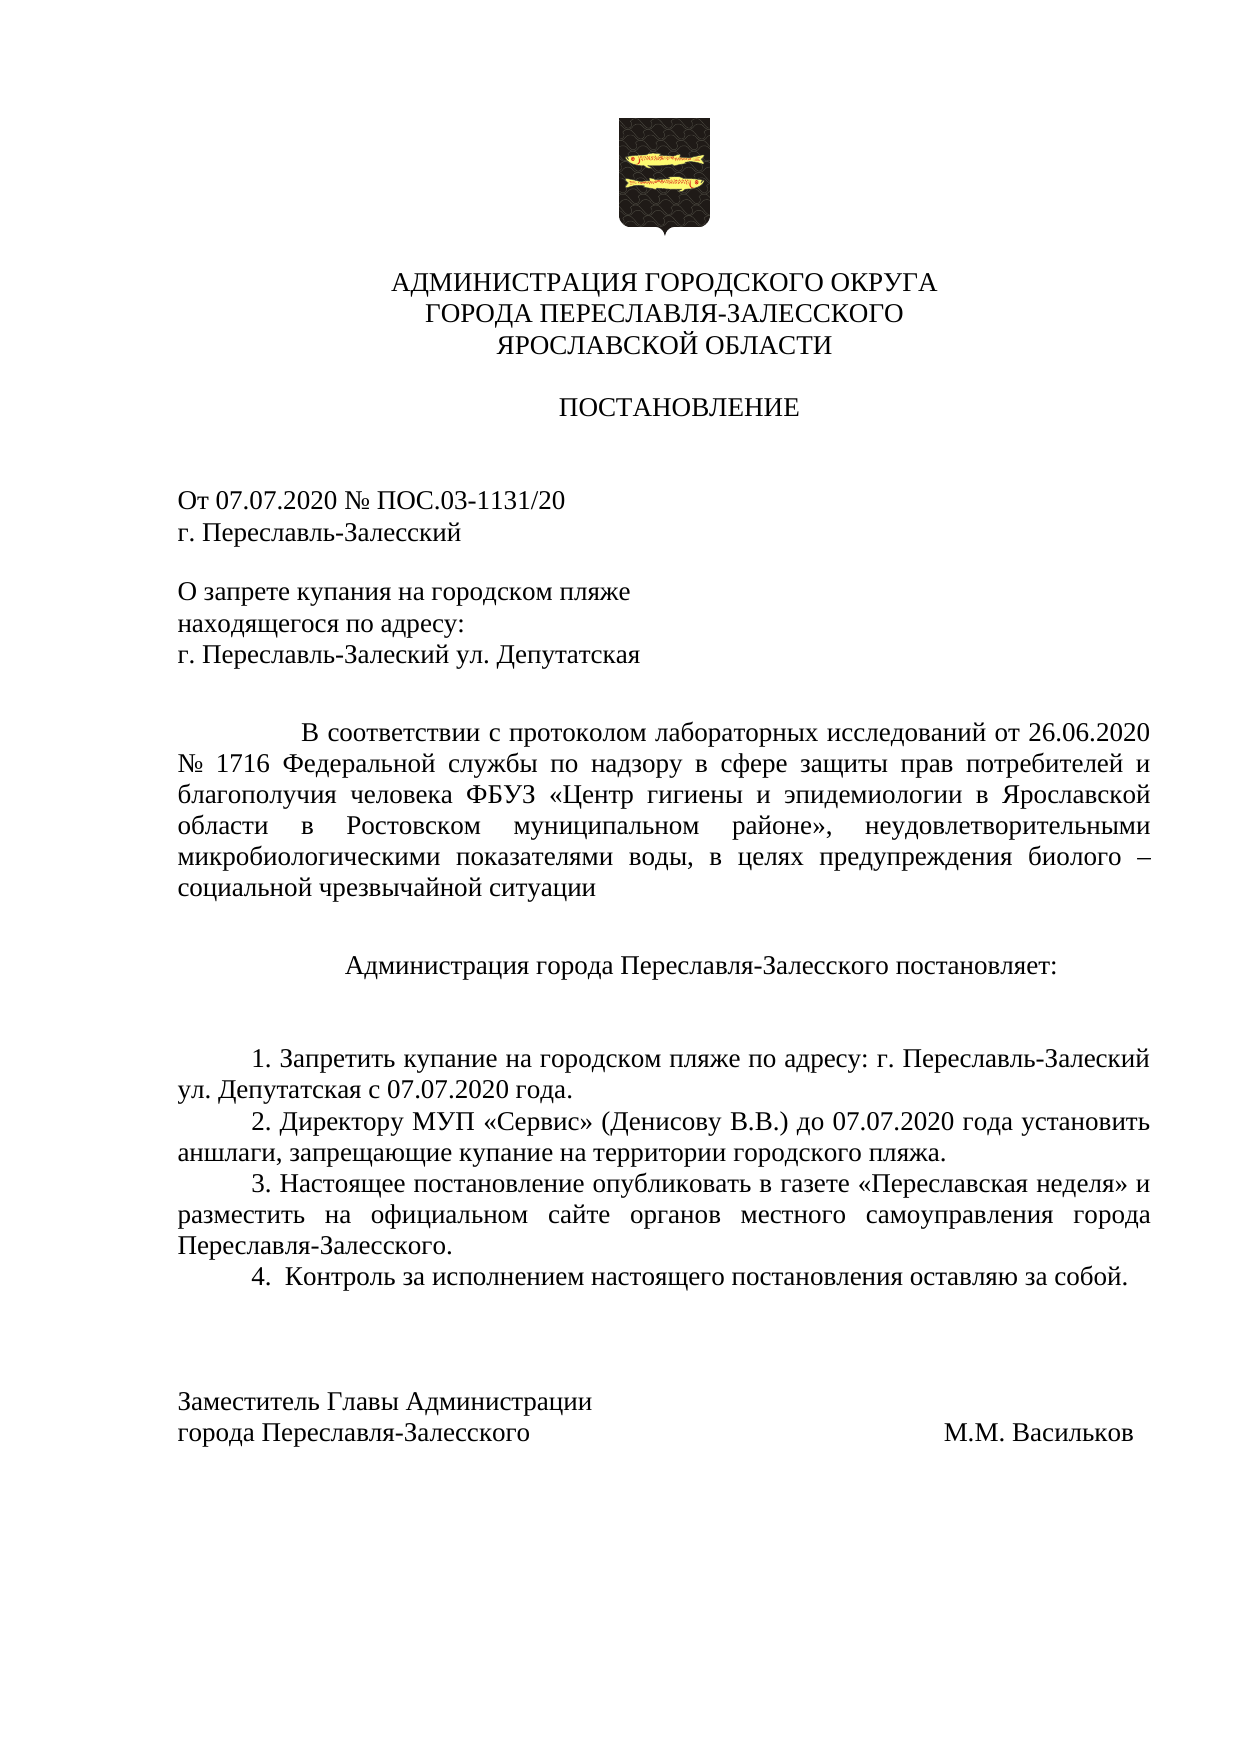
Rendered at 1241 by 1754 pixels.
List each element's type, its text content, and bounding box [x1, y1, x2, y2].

text 1. Запретить купание на городском пляже по адресу: г. Переславль-Залеский ул. Депутатская с 07.07.2020 года. [177, 1042, 1152, 1105]
text 3. Настоящее постановление опубликовать в газете «Переславская неделя» и разместить на официальном сайте органов местного самоуправления города Переславля-Залесского. [177, 1167, 1152, 1261]
text ГОРОДА ПЕРЕСЛАВЛЯ-ЗАЛЕССКОГО [177, 298, 1152, 329]
text 2. Директору МУП «Сервис» (Денисову В.В.) до 07.07.2020 года установить аншлаги, запрещающие купание на территории городского пляжа. [177, 1105, 1152, 1167]
text ЯРОСЛАВСКОЙ ОБЛАСТИ [177, 329, 1152, 360]
text г. Переславль-Залеский ул. Депутатская [177, 638, 1152, 669]
text От 07.07.2020 № ПОС.03-1131/20 [177, 484, 1152, 516]
text Администрация города Переславля-Залесского постановляет: [177, 949, 1152, 980]
text города Переславля-Залесского М.М. Васильков [177, 1416, 1152, 1447]
text 4. Контроль за исполнением настоящего постановления оставляю за собой. [177, 1261, 1152, 1292]
text находящегося по адресу: [177, 607, 1152, 638]
text О запрете купания на городском пляже [177, 576, 1152, 607]
text г. Переславль-Залесский [177, 516, 1152, 547]
text ПОСТАНОВЛЕНИЕ [207, 391, 1152, 422]
text Заместитель Главы Администрации [177, 1385, 1152, 1416]
text В соответствии с протоколом лабораторных исследований от 26.06.2020 № 1716 Федеральной службы по надзору в сфере защиты прав потребителей и благополучия человека ФБУЗ «Центр гигиены и эпидемиологии в Ярославской области в Ростовском муниципальном районе», неудовлетворительными микробиологическими показателями воды, в целях предупреждения биолого – социальной чрезвычайной ситуации [177, 716, 1152, 902]
text АДМИНИСТРАЦИЯ ГОРОДСКОГО ОКРУГА [177, 266, 1152, 298]
